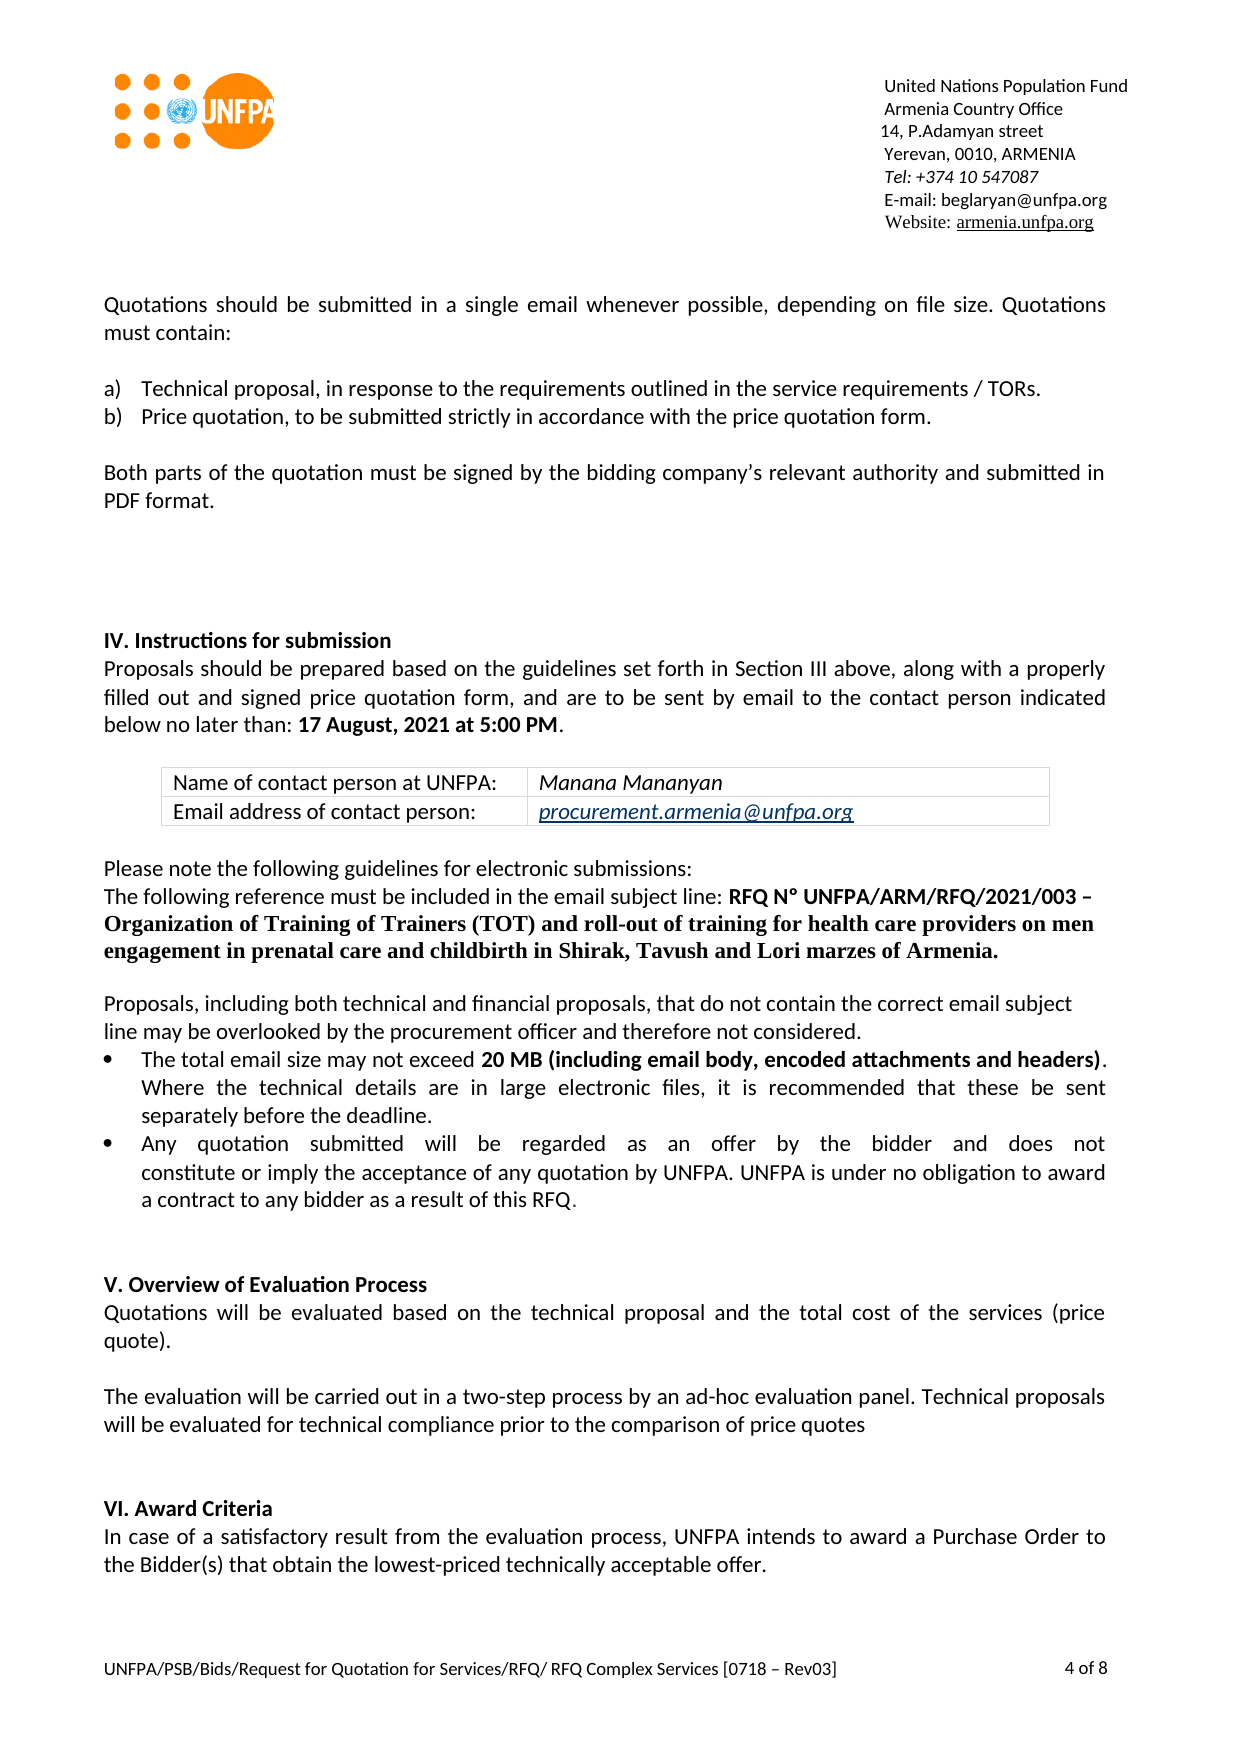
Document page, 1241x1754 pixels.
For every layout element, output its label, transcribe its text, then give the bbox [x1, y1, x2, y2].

text IV. Instructions for submission [103, 627, 1107, 654]
picture [114, 73, 274, 149]
table_cell procurement.armenia@unfpa.org [528, 797, 1049, 825]
text Both parts of the quotation must be signed by the bidding company’s relevant authority and submitted in PDF format. [103, 458, 1107, 514]
text V. Overview of Evaluation Process [103, 1270, 1107, 1298]
list Price quotation, to be submitted strictly in accordance with the price quotation form. [103, 402, 1107, 430]
list The total email size may not exceed 20 MB (including email body, encoded attachments and headers). Where the technical details are in large electronic files, it is recommended that these be sent separately before the deadline. [103, 1046, 1107, 1129]
text Quotations will be evaluated based on the technical proposal and the total cost of the services (price quote). [103, 1298, 1107, 1354]
text Proposals should be prepared based on the guidelines set forth in Section III above, along with a properly filled out and signed price quotation form, and are to be sent by email to the contact person indicated below no later than: 17 August, 2021 at 5:00 PM. [103, 654, 1107, 739]
subtitle Proposals, including both technical and financial proposals, that do not contain the correct email subject line may be overlooked by the procurement officer and therefore not considered. [103, 989, 1107, 1046]
list Any quotation submitted will be regarded as an offer by the bidder and does not constitute or imply the acceptance of any quotation by UNFPA. UNFPA is under no obligation to award a contract to any bidder as a result of this RFQ. [103, 1129, 1107, 1214]
subtitle The following reference must be included in the email subject line: RFQ Nº UNFPA/ARM/RFQ/2021/003 – Organization of Training of Trainers (TOT) and roll-out of training for health care providers on men engagement in prenatal care and childbirth in Shirak, Tavush and Lori marzes of Armenia. [103, 882, 1107, 963]
text The evaluation will be carried out in a two-step process by an ad-hoc evaluation panel. Technical proposals will be evaluated for technical compliance prior to the comparison of price quotes [103, 1382, 1107, 1438]
text Quotations should be submitted in a single email whenever possible, depending on file size. Quotations must contain: [103, 290, 1107, 346]
list Technical proposal, in response to the requirements outlined in the service requirements / TORs. [103, 374, 1107, 402]
text Please note the following guidelines for electronic submissions: [103, 854, 1107, 882]
table_header Name of contact person at UNFPA: [162, 768, 527, 796]
table_header Manana Mananyan [528, 768, 1049, 796]
text VI. Award Criteria [103, 1494, 1107, 1522]
text In case of a satisfactory result from the evaluation process, UNFPA intends to award a Purchase Order to the Bidder(s) that obtain the lowest-priced technically acceptable offer. [103, 1522, 1107, 1578]
table_cell Email address of contact person: [162, 797, 527, 825]
